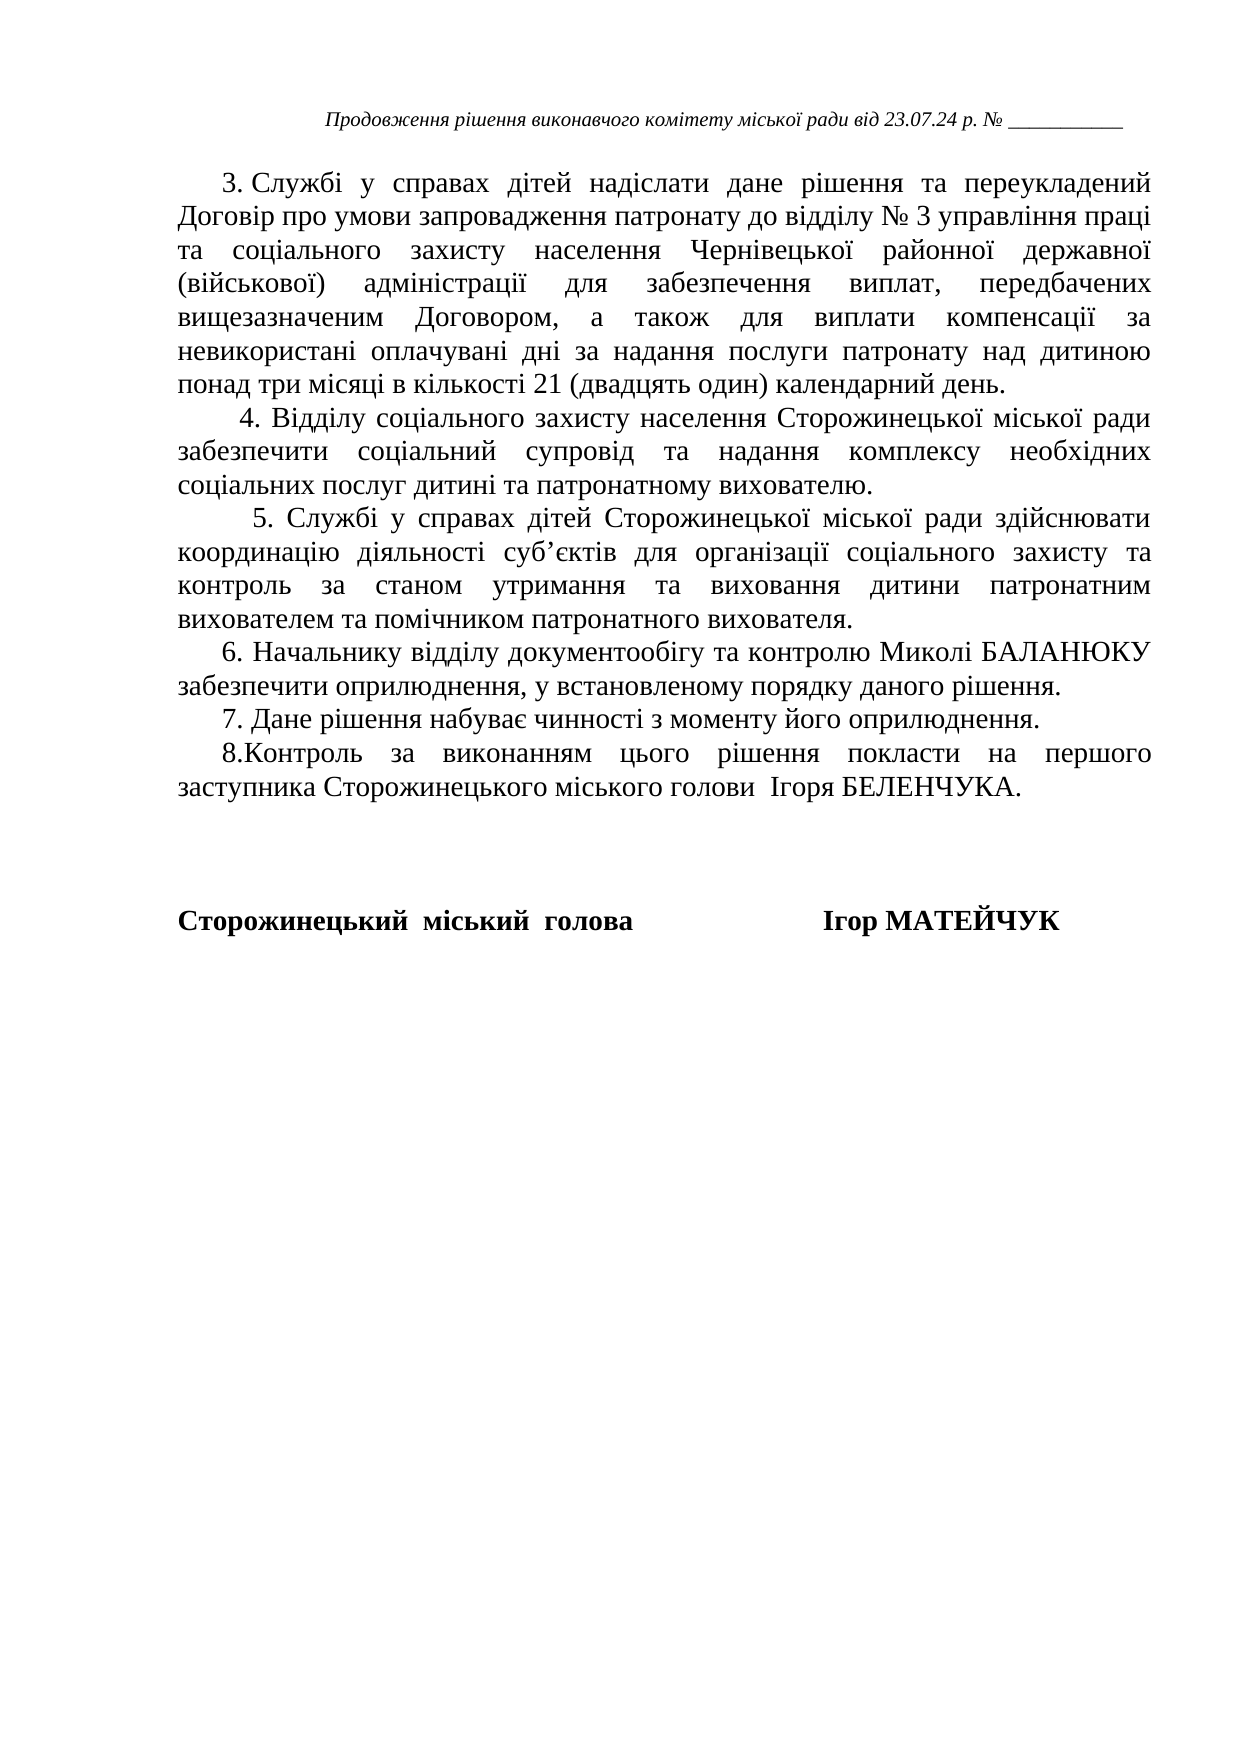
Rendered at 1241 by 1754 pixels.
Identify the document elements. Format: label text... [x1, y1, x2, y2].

text 4. Відділу соціального захисту населення Сторожинецької міської ради забезпечити соціальний супровід та надання комплексу необхідних соціальних послуг дитині та патронатному вихователю. [177, 400, 1152, 500]
text 6. Начальнику відділу документообігу та контролю Миколі БАЛАНЮКУ забезпечити оприлюднення, у встановленому порядку даного рішення. [177, 634, 1152, 702]
list 7. Дане рішення набуває чинності з моменту його оприлюднення. [222, 702, 1152, 735]
list Службі у справах дітей надіслати дане рішення та переукладений Договір про умови запровадження патронату до відділу № 3 управління праці та соціального захисту населення Чернівецької районної державної (військової) адміністрації для забезпечення виплат, передбачених вищезазначеним Договором, а також для виплати компенсації за невикористані оплачувані дні за надання послуги патронату над дитиною понад три місяці в кількості 21 (двадцять один) календарний день. [177, 165, 1152, 400]
text Сторожинецький міський голова Ігор МАТЕЙЧУК [177, 903, 1152, 936]
text 8.Контроль за виконанням цього рішення покласти на першого заступника Сторожинецького міського голови Ігоря БЕЛЕНЧУКА. [177, 735, 1152, 802]
text 5. Службі у справах дітей Сторожинецької міської ради здійснювати координацію діяльності суб’єктів для організації соціального захисту та контроль за станом утримання та виховання дитини патронатним вихователем та помічником патронатного вихователя. [177, 500, 1152, 634]
text Продовження рішення виконавчого комітету міської ради від 23.07.24 р. № ___________ [251, 107, 1152, 131]
